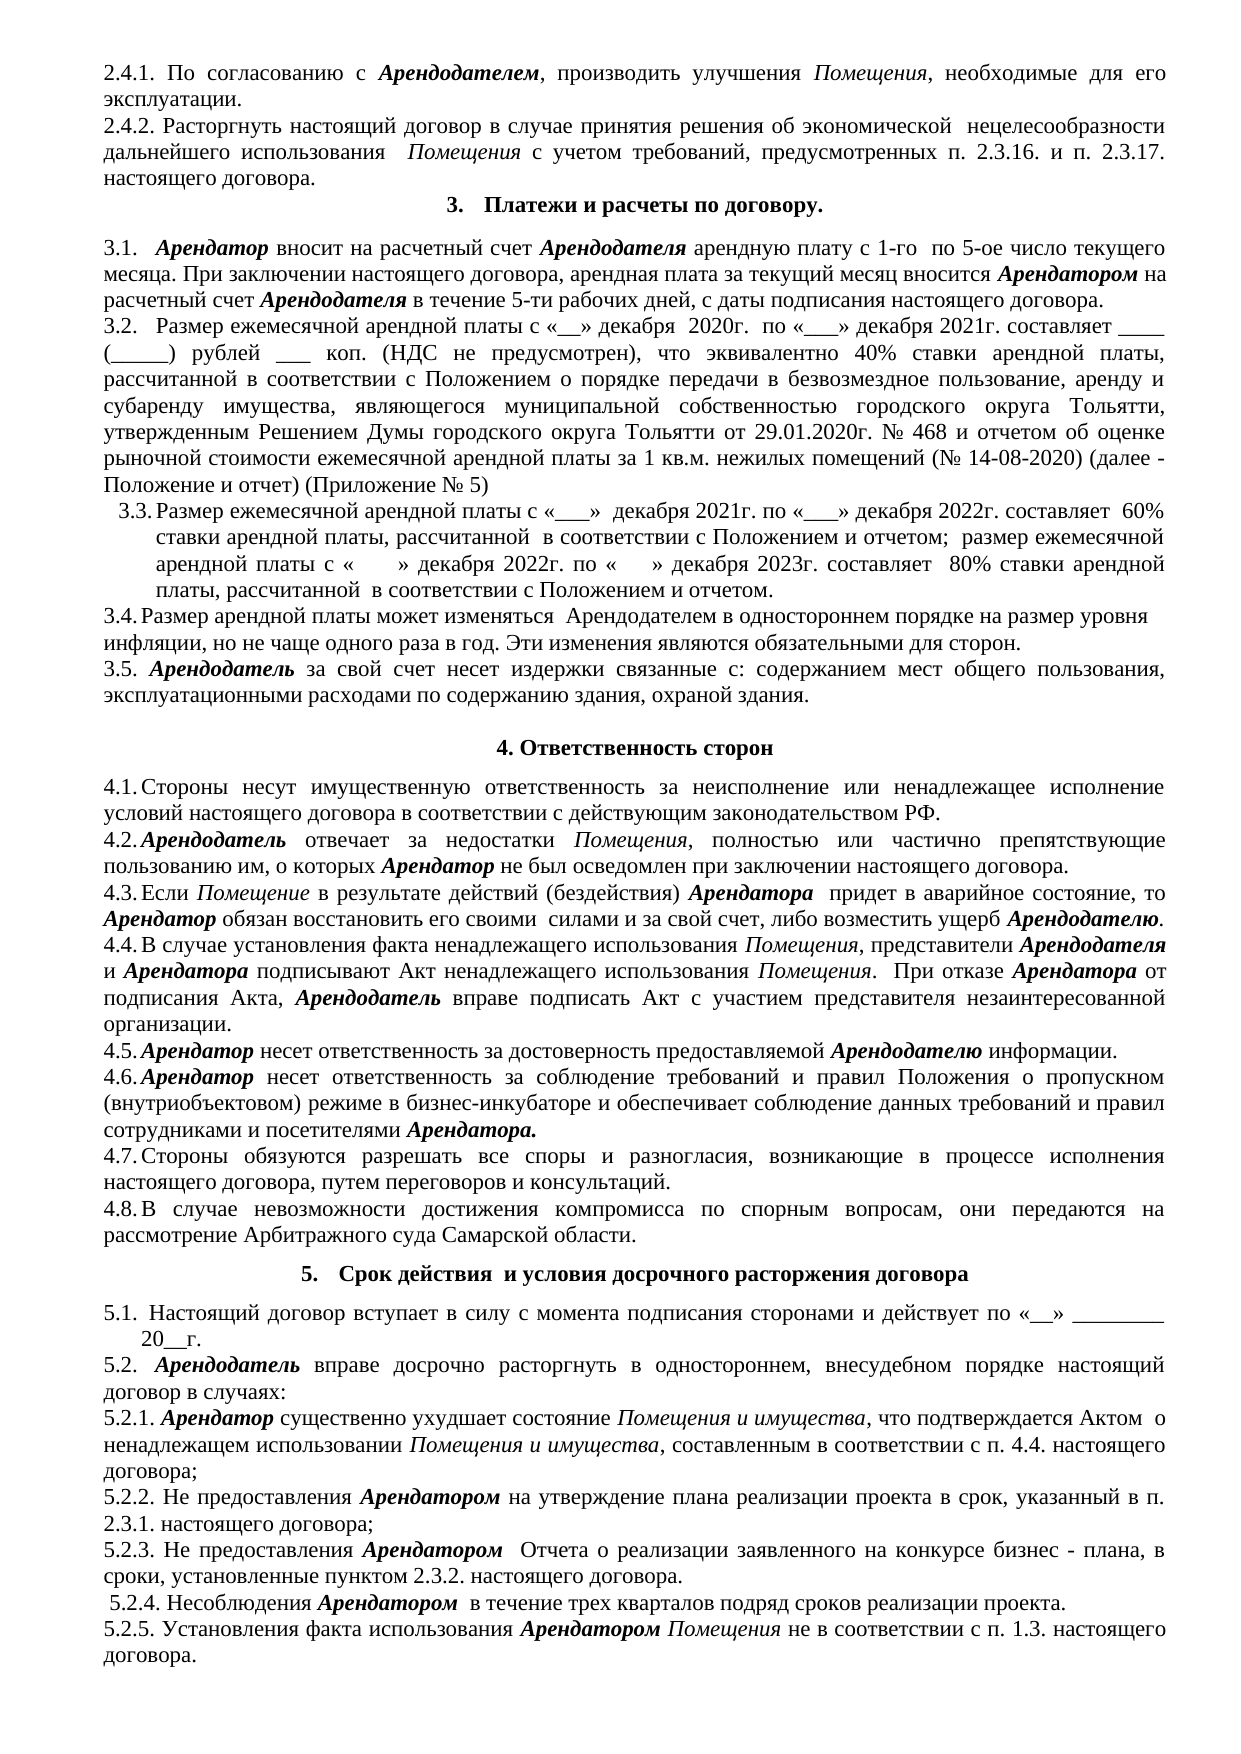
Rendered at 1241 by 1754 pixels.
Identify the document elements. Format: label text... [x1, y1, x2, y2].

list Арендатор вносит на расчетный счет Арендодателя арендную плату с 1-го по 5-ое число текущего месяца. При заключении настоящего договора, арендная плата за текущий месяц вносится Арендатором на расчетный счет Арендодателя в течение 5-ти рабочих дней, с даты подписания настоящего договора. [103, 233, 1166, 313]
text 2.4.2. Расторгнуть настоящий договор в случае принятия решения об экономической нецелесообразности дальнейшего использования Помещения с учетом требований, предусмотренных п. 2.3.16. и п. 2.3.17. настоящего договора. [103, 112, 1166, 191]
list В случае установления факта ненадлежащего использования Помещения, представители Арендодателя и Арендатора подписывают Акт ненадлежащего использования Помещения. При отказе Арендатора от подписания Акта, Арендодатель вправе подписать Акт с участием представителя незаинтересованной организации. [103, 931, 1166, 1037]
list Стороны несут имущественную ответственность за неисполнение или ненадлежащее исполнение условий настоящего договора в соответствии с действующим законодательством РФ. [103, 773, 1166, 826]
list В случае невозможности достижения компромисса по спорным вопросам, они передаются на рассмотрение Арбитражного суда Самарской области. [103, 1195, 1166, 1247]
text инфляции, но не чаще одного раза в год. Эти изменения являются обязательными для сторон. [103, 629, 1166, 655]
text 3.5. Арендодатель за свой счет несет издержки связанные с: содержанием мест общего пользования, эксплуатационными расходами по содержанию здания, охраной здания. [103, 655, 1166, 708]
list Арендодатель вправе досрочно расторгнуть в одностороннем, внесудебном порядке настоящий договор в случаях: [103, 1352, 1166, 1404]
list Срок действия и условия досрочного расторжения договора [103, 1260, 1166, 1286]
list Размер ежемесячной арендной платы с «___» декабря 2021г. по «___» декабря 2022г. составляет 60% ставки арендной платы, рассчитанной в соответствии с Положением и отчетом; размер ежемесячной арендной платы с « » декабря 2022г. по « » декабря 2023г. составляет 80% ставки арендной платы, рассчитанной в соответствии с Положением и отчетом. [118, 497, 1166, 602]
text 5.2.5. Установления факта использования Арендатором Помещения не в соответствии с п. 1.3. настоящего договора. [103, 1615, 1166, 1668]
list Если Помещение в результате действий (бездействия) Арендатора придет в аварийное состояние, то Арендатор обязан восстановить его своими силами и за свой счет, либо возместить ущерб Арендодателю. [103, 878, 1166, 931]
text 5.2.2. Не предоставления Арендатором на утверждение плана реализации проекта в срок, указанный в п. 2.3.1. настоящего договора; [103, 1483, 1166, 1536]
text 2.4.1. По согласованию с Арендодателем, производить улучшения Помещения, необходимые для его эксплуатации. [103, 59, 1166, 112]
text 4. Ответственность сторон [103, 734, 1166, 761]
list Стороны обязуются разрешать все споры и разногласия, возникающие в процессе исполнения настоящего договора, путем переговоров и консультаций. [103, 1142, 1166, 1195]
list Размер ежемесячной арендной платы с «__» декабря 2020г. по «___» декабря 2021г. составляет ____ (_____) рублей ___ коп. (НДС не предусмотрен), что эквивалентно 40% ставки арендной платы, рассчитанной в соответствии с Положением о порядке передачи в безвозмездное пользование, аренду и субаренду имущества, являющегося муниципальной собственностью городского округа Тольятти, утвержденным Решением Думы городского округа Тольятти от 29.01.2020г. № 468 и отчетом об оценке рыночной стоимости ежемесячной арендной платы за 1 кв.м. нежилых помещений (№ 14-08-2020) (далее - Положение и отчет) (Приложение № 5) [103, 313, 1166, 497]
list Арендатор несет ответственность за соблюдение требований и правил Положения о пропускном (внутриобъектовом) режиме в бизнес-инкубаторе и обеспечивает соблюдение данных требований и правил сотрудниками и посетителями Арендатора. [103, 1063, 1166, 1142]
list Настоящий договор вступает в силу с момента подписания сторонами и действует по «__» ________ 20__г. [103, 1299, 1166, 1352]
text 5.2.1. Арендатор существенно ухудшает состояние Помещения и имущества, что подтверждается Актом о ненадлежащем использовании Помещения и имущества, составленным в соответствии с п. 4.4. настоящего договора; [103, 1404, 1166, 1483]
list Арендатор несет ответственность за достоверность предоставляемой Арендодателю информации. [103, 1037, 1166, 1063]
text 5.2.3. Не предоставления Арендатором Отчета о реализации заявленного на конкурсе бизнес - плана, в сроки, установленные пунктом 2.3.2. настоящего договора. [103, 1536, 1166, 1589]
list Платежи и расчеты по договору. [103, 191, 1166, 217]
list Размер арендной платы может изменяться Арендодателем в одностороннем порядке на размер уровня [103, 602, 1166, 629]
text 5.2.4. Несоблюдения Арендатором в течение трех кварталов подряд сроков реализации проекта. [103, 1589, 1166, 1615]
list Арендодатель отвечает за недостатки Помещения, полностью или частично препятствующие пользованию им, о которых Арендатор не был осведомлен при заключении настоящего договора. [103, 826, 1166, 878]
